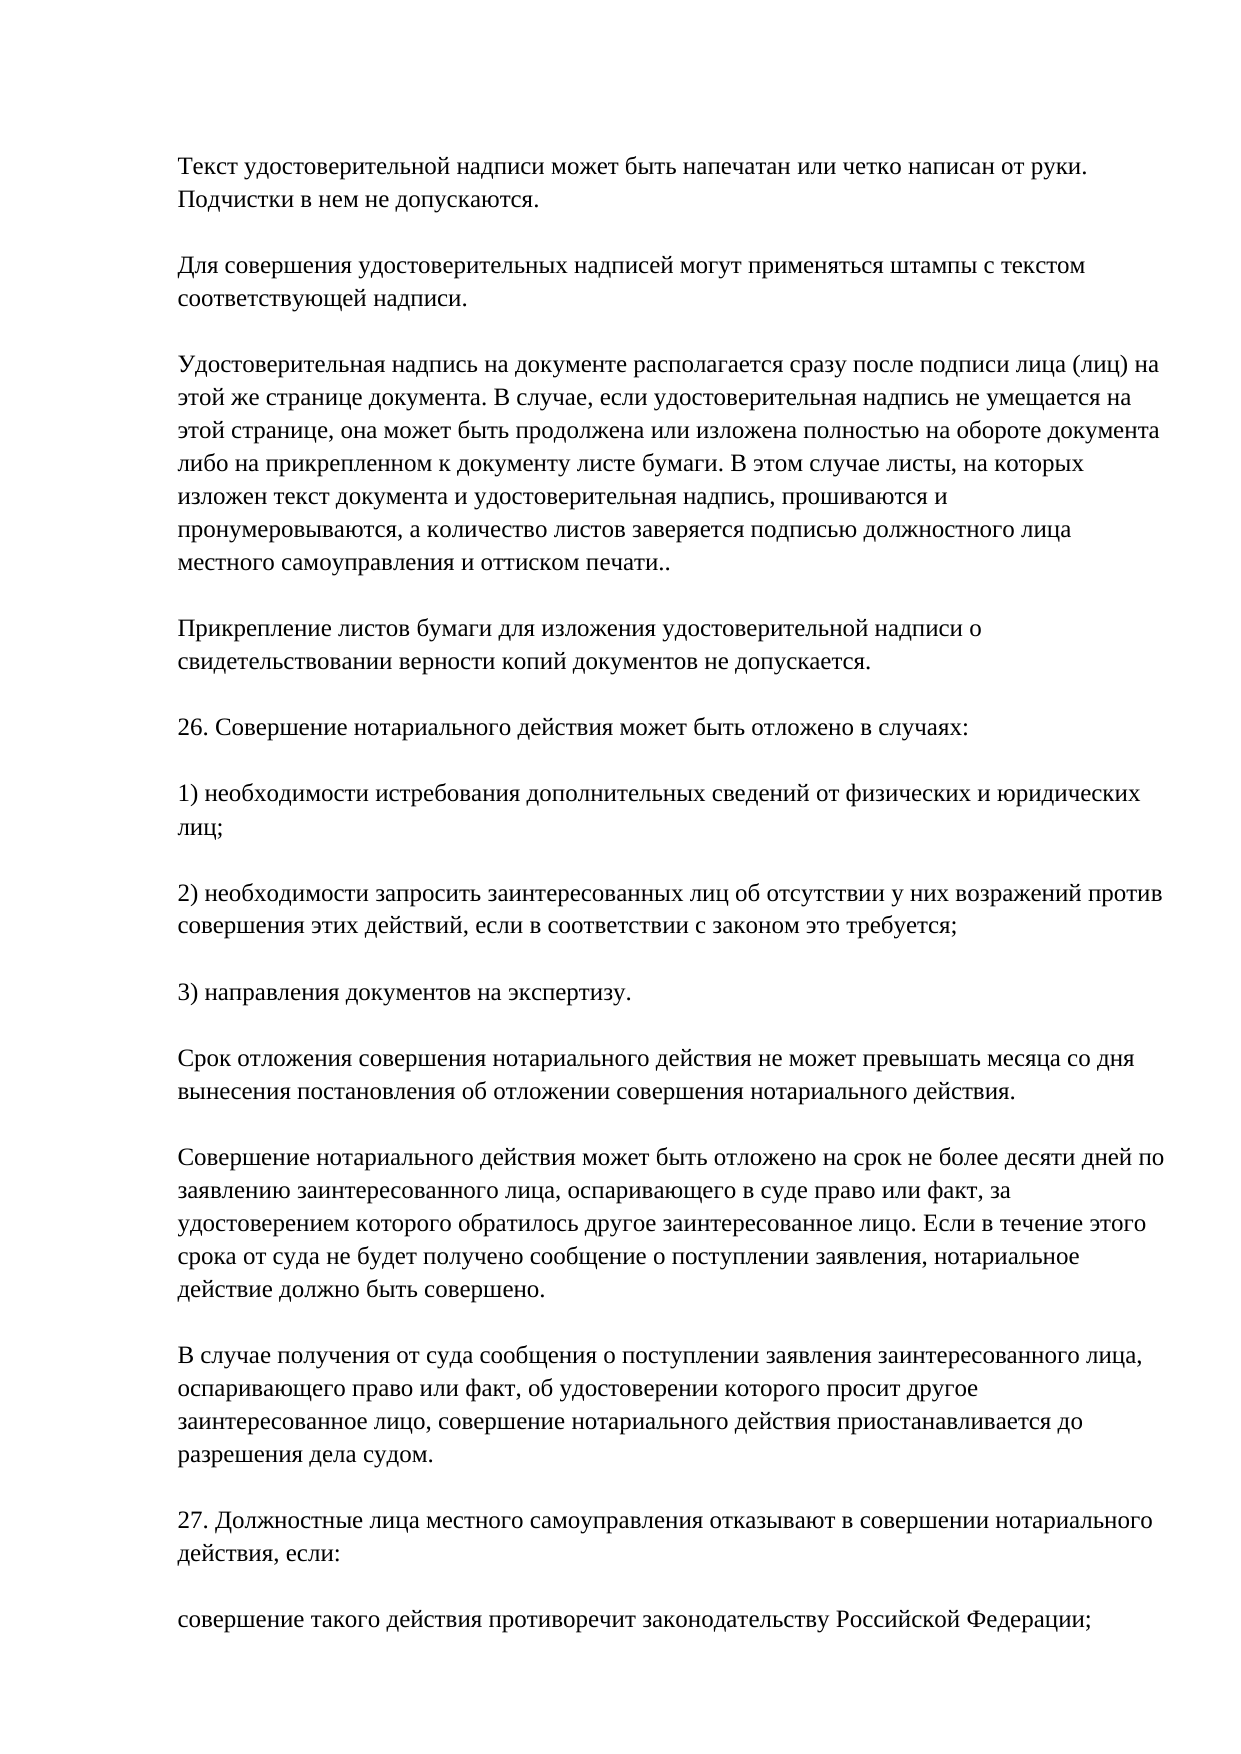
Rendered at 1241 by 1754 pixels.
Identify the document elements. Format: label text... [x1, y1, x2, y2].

text В случае получения от суда сообщения о поступлении заявления заинтересованного лица, оспаривающего право или факт, об удостоверении которого просит другое заинтересованное лицо, совершение нотариального действия приостанавливается до разрешения дела судом. [177, 1340, 1167, 1468]
text Совершение нотариального действия может быть отложено на срок не более десяти дней по заявлению заинтересованного лица, оспаривающего в суде право или факт, за удостоверением которого обратилось другое заинтересованное лицо. Если в течение этого срока от суда не будет получено сообщение о поступлении заявления, нотариальное действие должно быть совершено. [177, 1142, 1167, 1303]
text 1) необходимости истребования дополнительных сведений от физических и юридических лиц; [177, 778, 1167, 840]
text Прикрепление листов бумаги для изложения удостоверительной надписи о свидетельствовании верности копий документов не допускается. [177, 613, 1167, 675]
text 26. Совершение нотариального действия может быть отложено в случаях: [177, 712, 1167, 741]
text 27. Должностные лица местного самоуправления отказывают в совершении нотариального действия, если: [177, 1505, 1167, 1567]
text 2) необходимости запросить заинтересованных лиц об отсутствии у них возражений против совершения этих действий, если в соответствии с законом это требуется; [177, 878, 1167, 939]
text 3) направления документов на экспертизу. [177, 977, 1167, 1005]
text Для совершения удостоверительных надписей могут применяться штампы с текстом соответствующей надписи. [177, 250, 1167, 312]
text Удостоверительная надпись на документе располагается сразу после подписи лица (лиц) на этой же странице документа. В случае, если удостоверительная надпись не умещается на этой странице, она может быть продолжена или изложена полностью на обороте документа либо на прикрепленном к документу листе бумаги. В этом случае листы, на которых изложен текст документа и удостоверительная надпись, прошиваются и пронумеровываются, а количество листов заверяется подписью должностного лица местного самоуправления и оттиском печати.. [177, 349, 1167, 576]
text Текст удостоверительной надписи может быть напечатан или четко написан от руки. Подчистки в нем не допускаются. [177, 151, 1167, 213]
text совершение такого действия противоречит законодательству Российской Федерации; [177, 1604, 1167, 1633]
text Срок отложения совершения нотариального действия не может превышать месяца со дня вынесения постановления об отложении совершения нотариального действия. [177, 1043, 1167, 1104]
